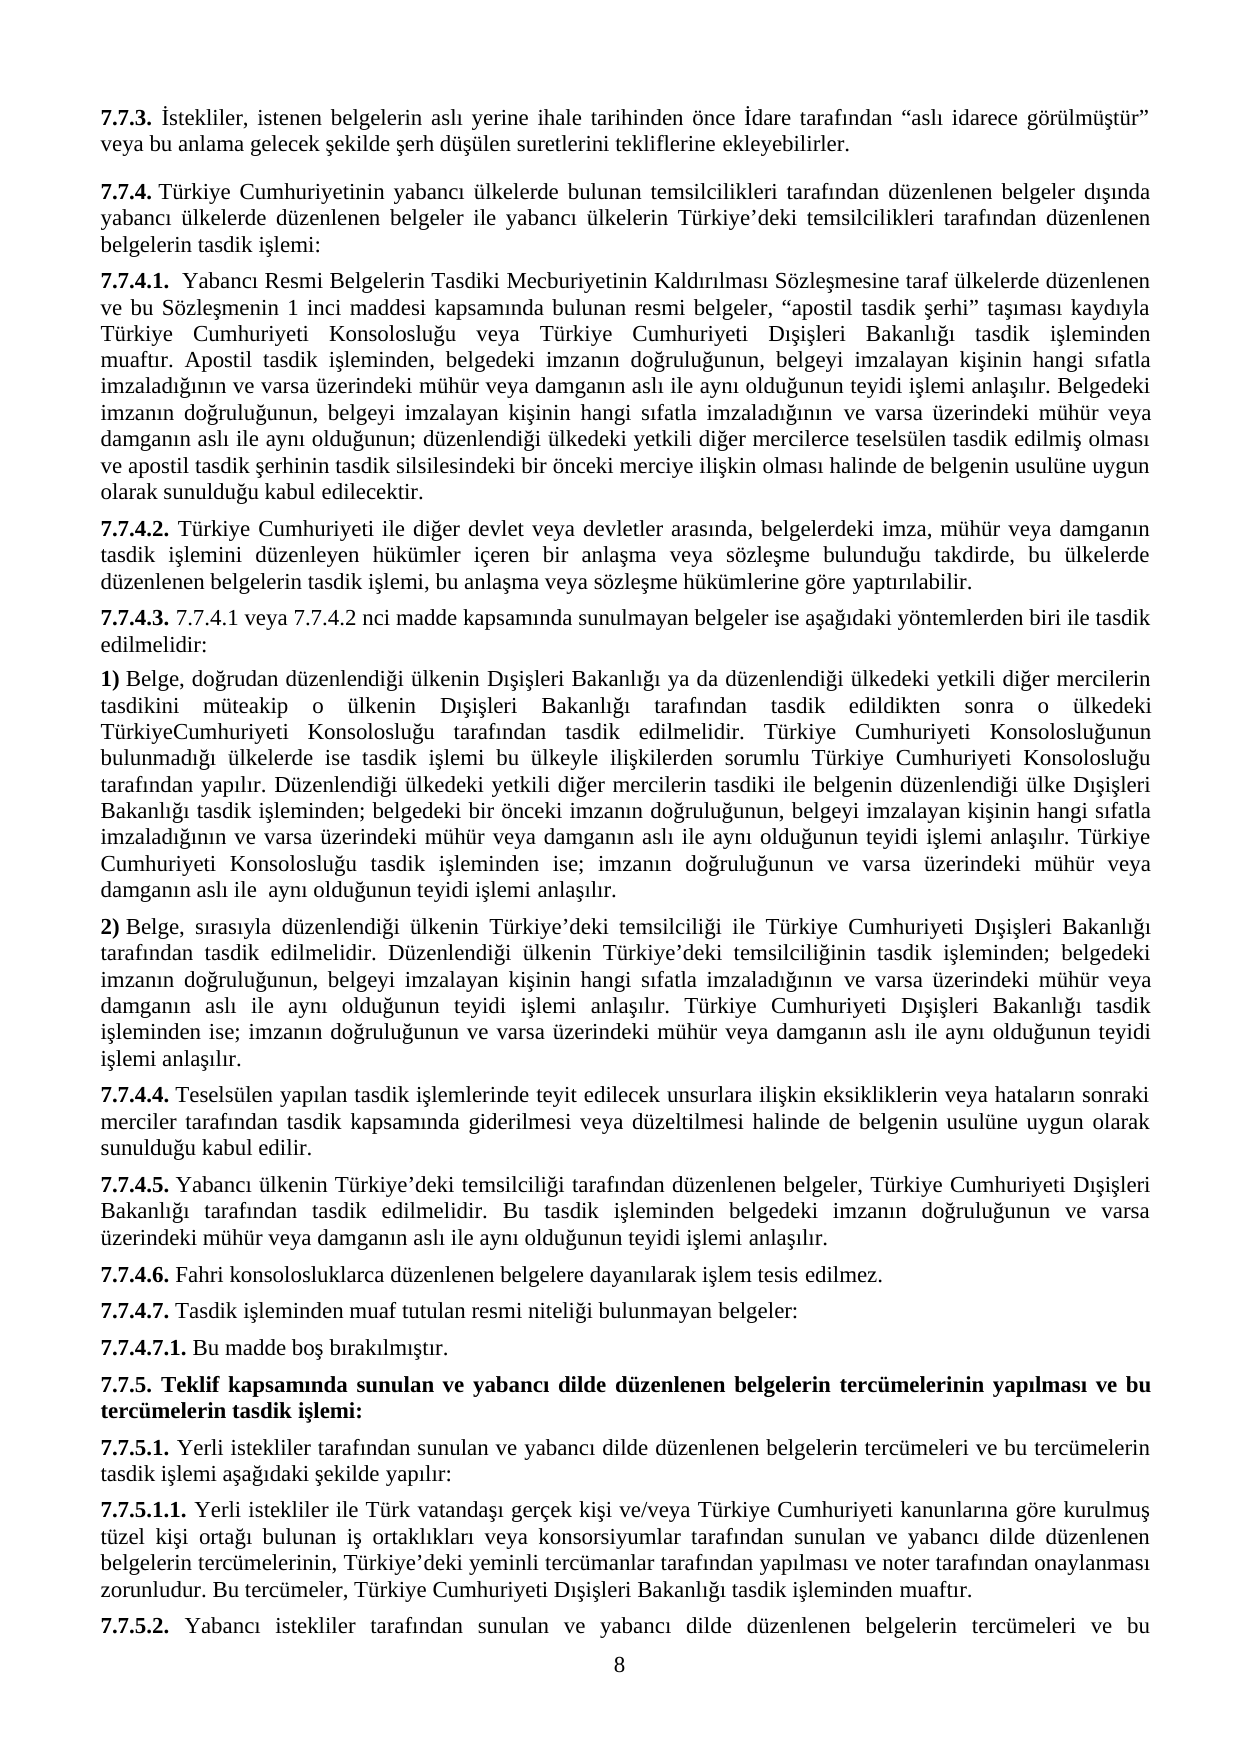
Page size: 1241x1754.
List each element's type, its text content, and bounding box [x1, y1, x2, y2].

subtitle Türkiye Cumhuriyetinin yabancı ülkelerde bulunan temsilcilikleri tarafından düzenlenen belgeler dışında yabancı ülkelerde düzenlenen belgeler ile yabancı ülkelerin Türkiye’deki temsilcilikleri tarafından düzenlenen belgelerin tasdik işlemi: [100, 178, 1152, 257]
list Belge, sırasıyla düzenlendiği ülkenin Türkiye’deki temsilciliği ile Türkiye Cumhuriyeti Dışişleri Bakanlığı tarafından tasdik edilmelidir. Düzenlendiği ülkenin Türkiye’deki temsilciliğinin tasdik işleminden; belgedeki imzanın doğruluğunun, belgeyi imzalayan kişinin hangi sıfatla imzaladığının ve varsa üzerindeki mühür veya damganın aslı ile aynı olduğunun teyidi işlemi anlaşılır. Türkiye Cumhuriyeti Dışişleri Bakanlığı tasdik işleminden ise; imzanın doğruluğunun ve varsa üzerindeki mühür veya damganın aslı ile aynı olduğunun teyidi işlemi anlaşılır. [100, 913, 1152, 1071]
list Belge, doğrudan düzenlendiği ülkenin Dışişleri Bakanlığı ya da düzenlendiği ülkedeki yetkili diğer mercilerin tasdikini müteakip o ülkenin Dışişleri Bakanlığı tarafından tasdik edildikten sonra o ülkedeki TürkiyeCumhuriyeti Konsolosluğu tarafından tasdik edilmelidir. Türkiye Cumhuriyeti Konsolosluğunun bulunmadığı ülkelerde ise tasdik işlemi bu ülkeyle ilişkilerden sorumlu Türkiye Cumhuriyeti Konsolosluğu tarafından yapılır. Düzenlendiği ülkedeki yetkili diğer mercilerin tasdiki ile belgenin düzenlendiği ülke Dışişleri Bakanlığı tasdik işleminden; belgedeki bir önceki imzanın doğruluğunun, belgeyi imzalayan kişinin hangi sıfatla imzaladığının ve varsa üzerindeki mühür veya damganın aslı ile aynı olduğunun teyidi işlemi anlaşılır. Türkiye Cumhuriyeti Konsolosluğu tasdik işleminden ise; imzanın doğruluğunun ve varsa üzerindeki mühür veya damganın aslı ile aynı olduğunun teyidi işlemi anlaşılır. [100, 665, 1152, 902]
list Türkiye Cumhuriyeti ile diğer devlet veya devletler arasında, belgelerdeki imza, mühür veya damganın tasdik işlemini düzenleyen hükümler içeren bir anlaşma veya sözleşme bulunduğu takdirde, bu ülkelerde düzenlenen belgelerin tasdik işlemi, bu anlaşma veya sözleşme hükümlerine göre yaptırılabilir. [100, 515, 1152, 594]
list Yerli istekliler tarafından sunulan ve yabancı dilde düzenlenen belgelerin tercümeleri ve bu tercümelerin tasdik işlemi aşağıdaki şekilde yapılır: [100, 1433, 1151, 1486]
list 7.7.4.1 veya 7.7.4.2 nci madde kapsamında sunulmayan belgeler ise aşağıdaki yöntemlerden biri ile tasdik edilmelidir: [100, 604, 1152, 657]
list Bu madde boş bırakılmıştır. [100, 1334, 1205, 1361]
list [100, 1612, 1152, 1639]
list Yabancı ülkenin Türkiye’deki temsilciliği tarafından düzenlenen belgeler, Türkiye Cumhuriyeti Dışişleri Bakanlığı tarafından tasdik edilmelidir. Bu tasdik işleminden belgedeki imzanın doğruluğunun ve varsa üzerindeki mühür veya damganın aslı ile aynı olduğunun teyidi işlemi anlaşılır. [100, 1171, 1152, 1250]
subtitle Teklif kapsamında sunulan ve yabancı dilde düzenlenen belgelerin tercümelerinin yapılması ve bu tercümelerin tasdik işlemi: [100, 1371, 1152, 1424]
list Yabancı Resmi Belgelerin Tasdiki Mecburiyetinin Kaldırılması Sözleşmesine taraf ülkelerde düzenlenen ve bu Sözleşmenin 1 inci maddesi kapsamında bulunan resmi belgeler, “apostil tasdik şerhi” taşıması kaydıyla Türkiye Cumhuriyeti Konsolosluğu veya Türkiye Cumhuriyeti Dışişleri Bakanlığı tasdik işleminden muaftır. Apostil tasdik işleminden, belgedeki imzanın doğruluğunun, belgeyi imzalayan kişinin hangi sıfatla imzaladığının ve varsa üzerindeki mühür veya damganın aslı ile aynı olduğunun teyidi işlemi anlaşılır. Belgedeki imzanın doğruluğunun, belgeyi imzalayan kişinin hangi sıfatla imzaladığının ve varsa üzerindeki mühür veya damganın aslı ile aynı olduğunun; düzenlendiği ülkedeki yetkili diğer mercilerce teselsülen tasdik edilmiş olması ve apostil tasdik şerhinin tasdik silsilesindeki bir önceki merciye ilişkin olması halinde de belgenin usulüne uygun olarak sunulduğu kabul edilecektir. [100, 267, 1152, 504]
list İstekliler, istenen belgelerin aslı yerine ihale tarihinden önce İdare tarafından “aslı idarece görülmüştür” veya bu anlama gelecek şekilde şerh düşülen suretlerini tekliflerine ekleyebilirler. [100, 104, 1151, 157]
list Yerli istekliler ile Türk vatandaşı gerçek kişi ve/veya Türkiye Cumhuriyeti kanunlarına göre kurulmuş tüzel kişi ortağı bulunan iş ortaklıkları veya konsorsiyumlar tarafından sunulan ve yabancı dilde düzenlenen belgelerin tercümelerinin, Türkiye’deki yeminli tercümanlar tarafından yapılması ve noter tarafından onaylanması zorunludur. Bu tercümeler, Türkiye Cumhuriyeti Dışişleri Bakanlığı tasdik işleminden muaftır. [100, 1497, 1152, 1602]
list Teselsülen yapılan tasdik işlemlerinde teyit edilecek unsurlara ilişkin eksikliklerin veya hataların sonraki merciler tarafından tasdik kapsamında giderilmesi veya düzeltilmesi halinde de belgenin usulüne uygun olarak sunulduğu kabul edilir. [100, 1082, 1152, 1161]
list Tasdik işleminden muaf tutulan resmi niteliği bulunmayan belgeler: [100, 1297, 1205, 1324]
list Fahri konsolosluklarca düzenlenen belgelere dayanılarak işlem tesis edilmez. [100, 1261, 1205, 1287]
